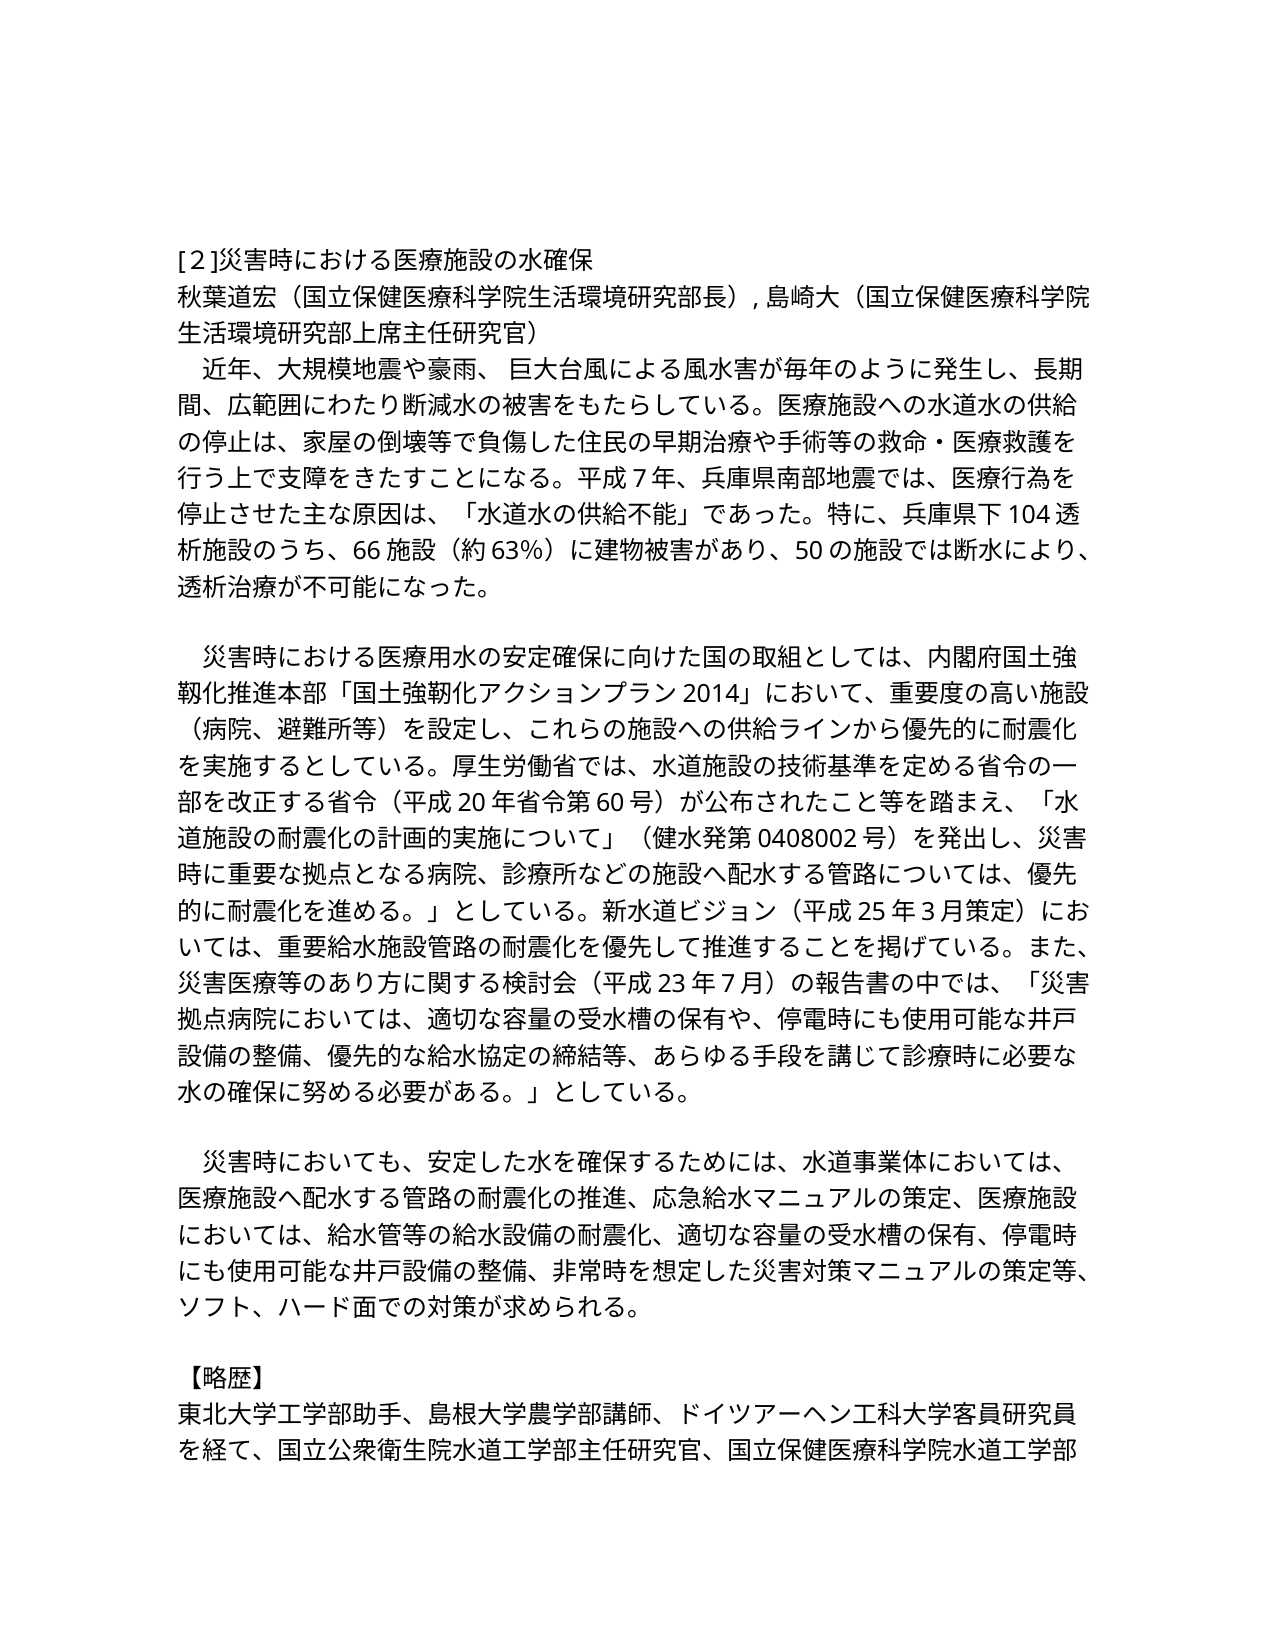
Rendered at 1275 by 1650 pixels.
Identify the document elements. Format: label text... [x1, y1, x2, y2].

text 【略歴】 [177, 1358, 1098, 1394]
text 近年、大規模地震や豪雨、 巨大台風による風水害が毎年のように発生し、長期間、広範囲にわたり断減水の被害をもたらしている。医療施設への水道水の供給の停止は、家屋の倒壊等で負傷した住民の早期治療や手術等の救命・医療救護を行う上で支障をきたすことになる。平成7年、兵庫県南部地震では、医療行為を停止させた主な原因は、「水道水の供給不能」であった。特に、兵庫県下104透析施設のうち、66施設（約63％）に建物被害があり、50の施設では断水により、透析治療が不可能になった。 [177, 349, 1098, 603]
text 災害時における医療用水の安定確保に向けた国の取組としては、内閣府国土強靱化推進本部「国土強靭化アクションプラン2014」において、重要度の高い施設（病院、避難所等）を設定し、これらの施設への供給ラインから優先的に耐震化を実施するとしている。厚生労働省では、水道施設の技術基準を定める省令の一部を改正する省令（平成20年省令第60号）が公布されたこと等を踏まえ、「水道施設の耐震化の計画的実施について」（健水発第0408002号）を発出し、災害時に重要な拠点となる病院、診療所などの施設へ配水する管路については、優先的に耐震化を進める。」としている。新水道ビジョン（平成25年3月策定）においては、重要給水施設管路の耐震化を優先して推進することを掲げている。また、災害医療等のあり方に関する検討会（平成23年7月）の報告書の中では、「災害拠点病院においては、適切な容量の受水槽の保有や、停電時にも使用可能な井戸設備の整備、優先的な給水協定の締結等、あらゆる手段を講じて診療時に必要な水の確保に努める必要がある。」としている。 [177, 637, 1098, 1109]
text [177, 1394, 1098, 1467]
text 災害時においても、安定した水を確保するためには、水道事業体においては、医療施設へ配水する管路の耐震化の推進、応急給水マニュアルの策定、医療施設においては、給水管等の給水設備の耐震化、適切な容量の受水槽の保有、停電時にも使用可能な井戸設備の整備、非常時を想定した災害対策マニュアルの策定等、ソフト、ハード面での対策が求められる。 [177, 1143, 1098, 1324]
text 秋葉道宏（国立保健医療科学院生活環境研究部長）, 島崎大（国立保健医療科学院生活環境研究部上席主任研究官） [177, 277, 1098, 349]
text [２]災害時における医療施設の水確保 [177, 241, 1098, 277]
